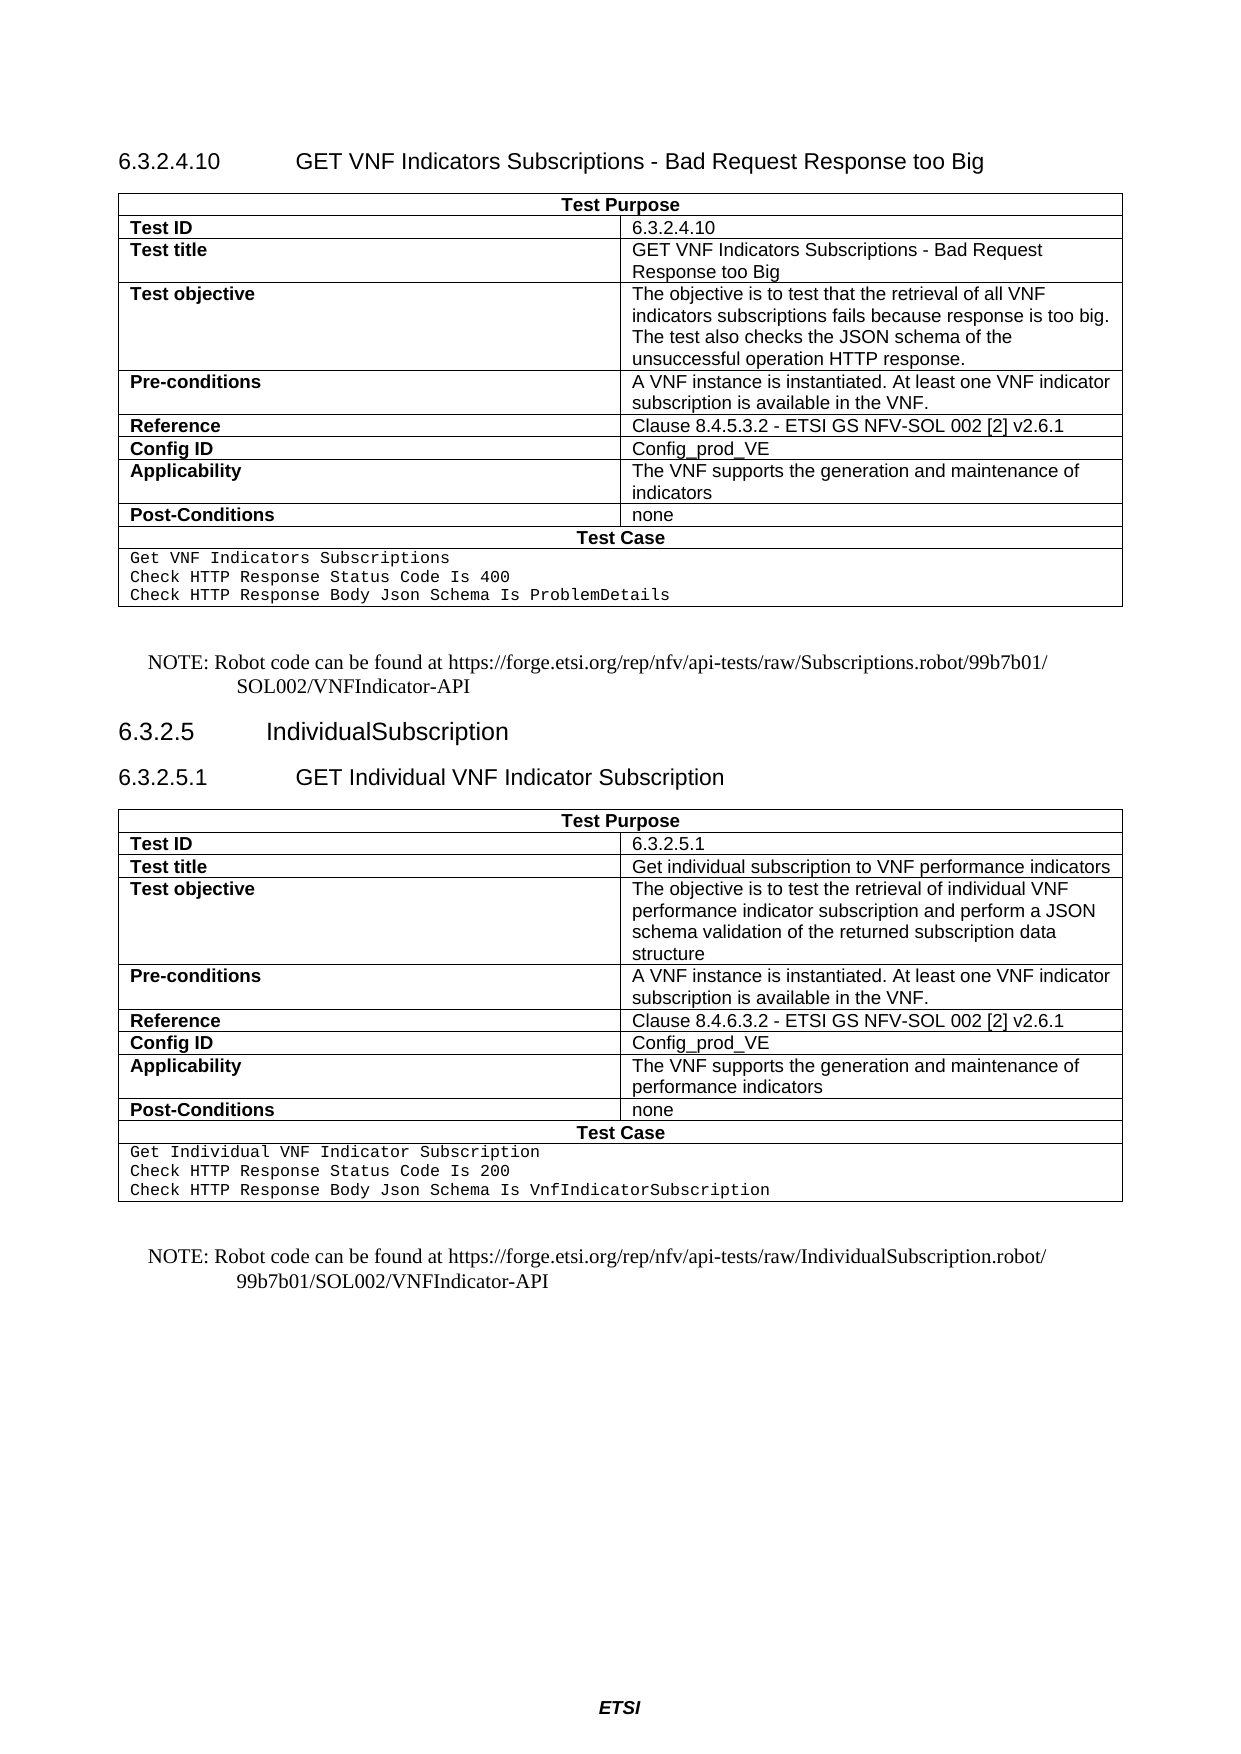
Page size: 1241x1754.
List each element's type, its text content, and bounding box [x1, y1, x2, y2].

table_cell The objective is to test the retrieval of individual VNF performance indicator subscription and perform a JSON schema validation of the returned subscription data structure [621, 878, 1122, 964]
table_cell Config ID [119, 1032, 620, 1054]
table_cell A VNF instance is instantiated. At least one VNF indicator subscription is available in the VNF. [621, 965, 1122, 1008]
table_cell Post-Conditions [119, 1099, 620, 1120]
table_cell Test title [119, 855, 620, 877]
subtitle 6.3.2.5.1 GET Individual VNF Indicator Subscription [118, 764, 1122, 790]
text NOTE: Robot code can be found at https://forge.etsi.org/rep/nfv/api-tests/raw/IndividualSubscription.robot/99b7b01/SOL002/VNFIndicator-API [148, 1244, 1122, 1293]
table_cell none [621, 1099, 1122, 1120]
table_header Test Purpose [119, 194, 1122, 215]
table_cell The objective is to test that the retrieval of all VNF indicators subscriptions fails because response is too big. The test also checks the JSON schema of the unsuccessful operation HTTP response. [621, 283, 1122, 369]
table_cell Clause 8.4.5.3.2 - ETSI GS NFV-SOL 002 [2] v2.6.1 [621, 415, 1122, 436]
table_cell Applicability [119, 460, 620, 503]
table_cell Reference [119, 1010, 620, 1031]
table_cell Test objective [119, 878, 620, 964]
table_cell Test objective [119, 283, 620, 369]
table_cell Get individual subscription to VNF performance indicators [621, 855, 1122, 877]
table_cell A VNF instance is instantiated. At least one VNF indicator subscription is available in the VNF. [621, 371, 1122, 414]
table_cell Config_prod_VE [621, 437, 1122, 459]
table_cell none [621, 504, 1122, 526]
table_cell The VNF supports the generation and maintenance of indicators [621, 460, 1122, 503]
table_cell Pre-conditions [119, 965, 620, 1008]
table_cell Test ID [119, 216, 620, 238]
table_cell 6.3.2.5.1 [621, 833, 1122, 854]
table_cell The VNF supports the generation and maintenance of performance indicators [621, 1055, 1122, 1098]
table_cell Get Individual VNF Indicator Subscription Check HTTP Response Status Code Is 200 Check HTTP Response Body Json Schema Is VnfIndicatorSubscription [119, 1144, 1122, 1201]
table_cell Applicability [119, 1055, 620, 1098]
subtitle 6.3.2.4.10 GET VNF Indicators Subscriptions - Bad Request Response too Big [118, 148, 1122, 174]
table_cell Test title [119, 239, 620, 282]
table_cell Clause 8.4.6.3.2 - ETSI GS NFV-SOL 002 [2] v2.6.1 [621, 1010, 1122, 1031]
table_cell Config ID [119, 437, 620, 459]
table_cell Pre-conditions [119, 371, 620, 414]
table_cell Config_prod_VE [621, 1032, 1122, 1054]
table_cell Reference [119, 415, 620, 436]
table_cell Post-Conditions [119, 504, 620, 526]
table_cell Test Case [119, 1121, 1122, 1143]
subtitle 6.3.2.5 IndividualSubscription [118, 717, 1122, 745]
table_cell 6.3.2.4.10 [621, 216, 1122, 238]
text NOTE: Robot code can be found at https://forge.etsi.org/rep/nfv/api-tests/raw/Subscriptions.robot/99b7b01/SOL002/VNFIndicator-API [148, 650, 1122, 698]
table_cell GET VNF Indicators Subscriptions - Bad Request Response too Big [621, 239, 1122, 282]
table_cell Test Case [119, 527, 1122, 548]
table_header Test Purpose [119, 810, 1122, 832]
table_cell Test ID [119, 833, 620, 854]
table_cell Get VNF Indicators Subscriptions Check HTTP Response Status Code Is 400 Check HTTP Response Body Json Schema Is ProblemDetails [119, 549, 1122, 606]
